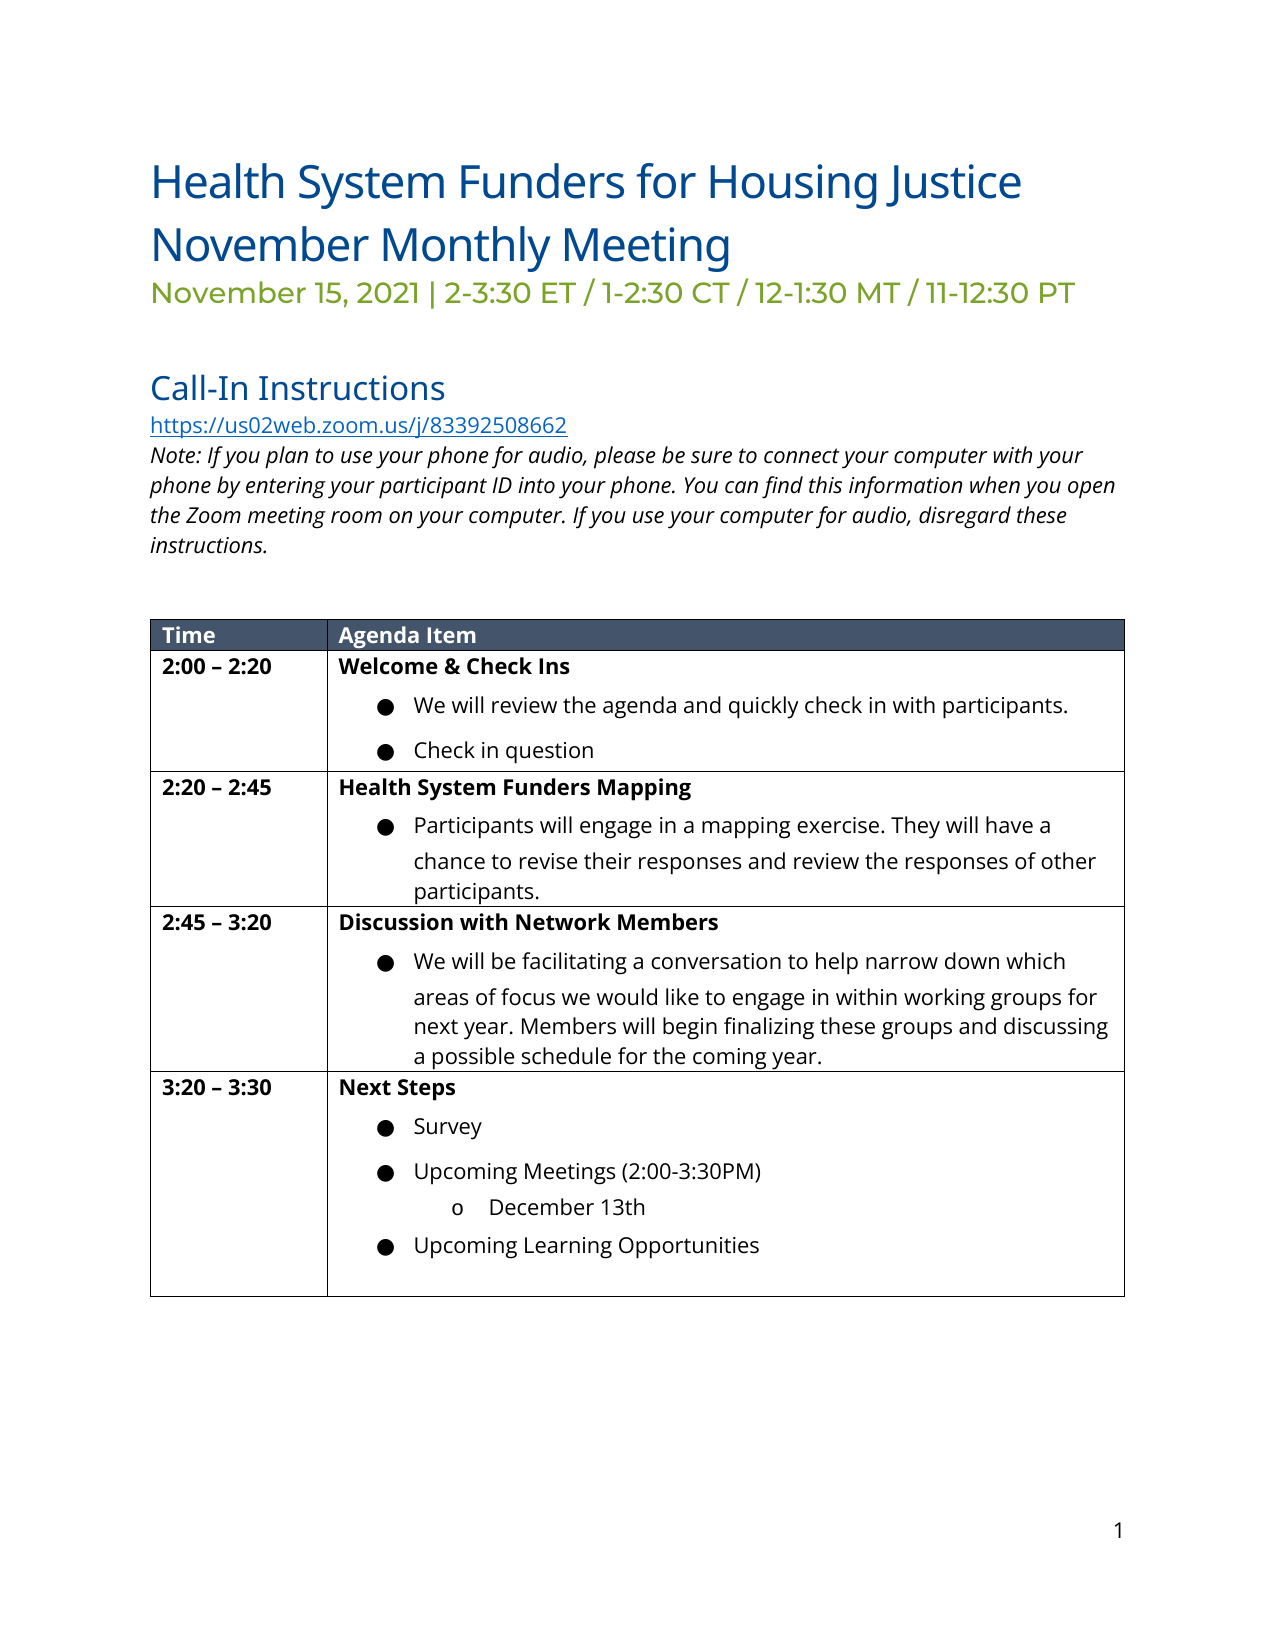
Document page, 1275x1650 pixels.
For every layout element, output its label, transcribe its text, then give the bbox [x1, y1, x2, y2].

table_cell Welcome & Check Ins We will review the agenda and quickly check in with participants. Check in question [328, 651, 1124, 771]
table_cell 2:45 – 3:20 [151, 907, 327, 1071]
text Note: If you plan to use your phone for audio, please be sure to connect your computer with your phone by entering your participant ID into your phone. You can find this information when you open the Zoom meeting room on your computer. If you use your computer for audio, disregard these instructions. [150, 440, 1125, 559]
table_header Time [151, 620, 327, 650]
table_cell Discussion with Network Members We will be facilitating a conversation to help narrow down which areas of focus we would like to engage in within working groups for next year. Members will begin finalizing these groups and discussing a possible schedule for the coming year. [328, 907, 1124, 1071]
table_cell 3:20 – 3:30 [151, 1072, 327, 1296]
subtitle November 15, 2021 | 2-3:30 ET / 1-2:30 CT / 12-1:30 MT / 11-12:30 PT [150, 275, 1125, 310]
table_header Agenda Item [328, 620, 1124, 650]
table_cell Next Steps Survey Upcoming Meetings (2:00-3:30PM) December 13th Upcoming Learning Opportunities [328, 1072, 1124, 1296]
table_cell 2:00 – 2:20 [151, 651, 327, 771]
title Health System Funders for Housing Justice November Monthly Meeting [150, 150, 1125, 275]
subtitle Call-In Instructions [150, 365, 1125, 411]
table_cell Health System Funders Mapping Participants will engage in a mapping exercise. They will have a chance to revise their responses and review the responses of other participants. [328, 772, 1124, 906]
table_cell 2:20 – 2:45 [151, 772, 327, 906]
text https://us02web.zoom.us/j/83392508662 [150, 411, 1125, 440]
